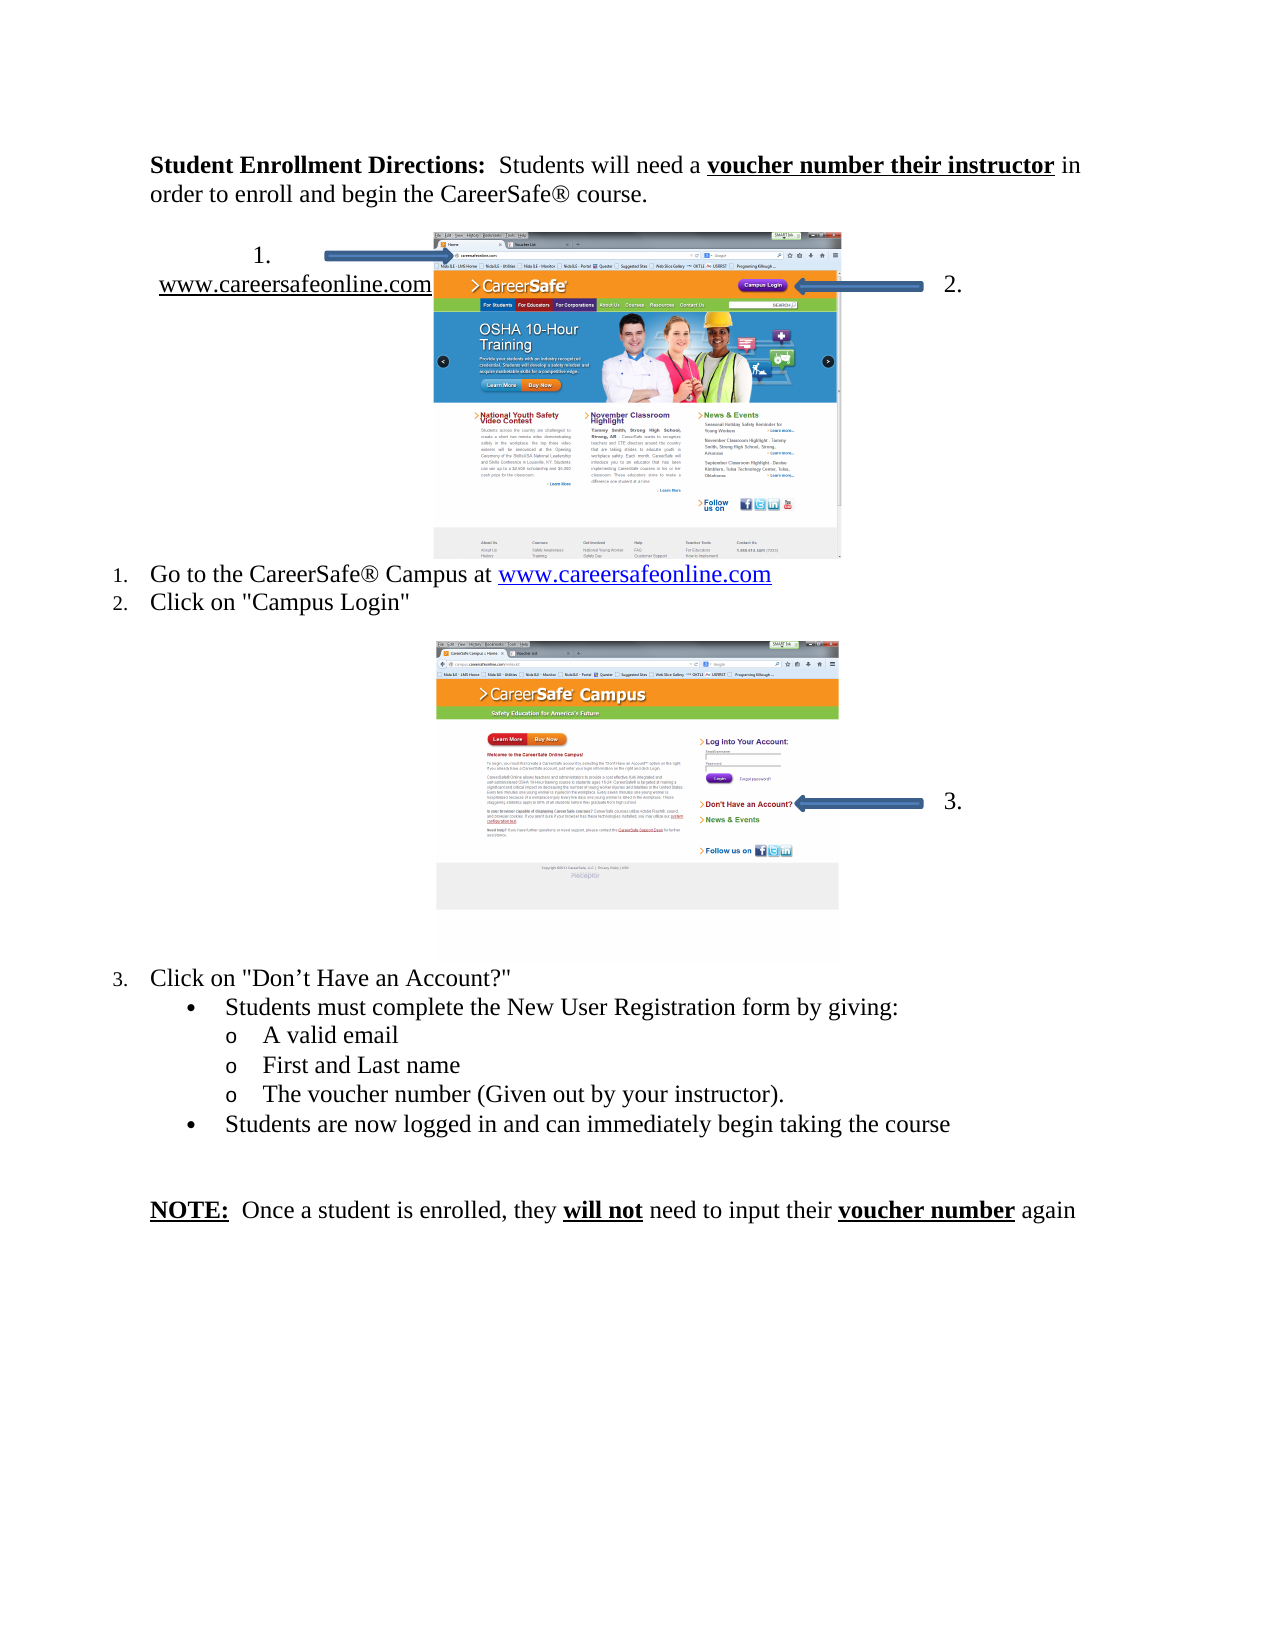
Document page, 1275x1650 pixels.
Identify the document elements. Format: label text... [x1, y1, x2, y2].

list Click on "Campus Login" [112, 587, 1125, 616]
list Students are now logged in and can immediately begin taking the course [187, 1109, 1125, 1138]
text Student Enrollment Directions: Students will need a voucher number their instructor in order to enroll and begin the CareerSafe® course. [150, 150, 1125, 207]
list First and Last name [225, 1050, 1125, 1079]
list The voucher number (Given out by your instructor). [225, 1079, 1125, 1109]
list Go to the CareerSafe® Campus at www.careersafeonline.com [112, 559, 1125, 587]
list A valid email [225, 1020, 1125, 1050]
picture [436, 641, 839, 963]
list Students must complete the New User Registration form by giving: [187, 992, 1125, 1020]
picture [433, 232, 842, 559]
list Click on "Don’t Have an Account?" [112, 963, 1125, 992]
text NOTE: Once a student is enrolled, they will not need to input their voucher number again [150, 1195, 1125, 1224]
